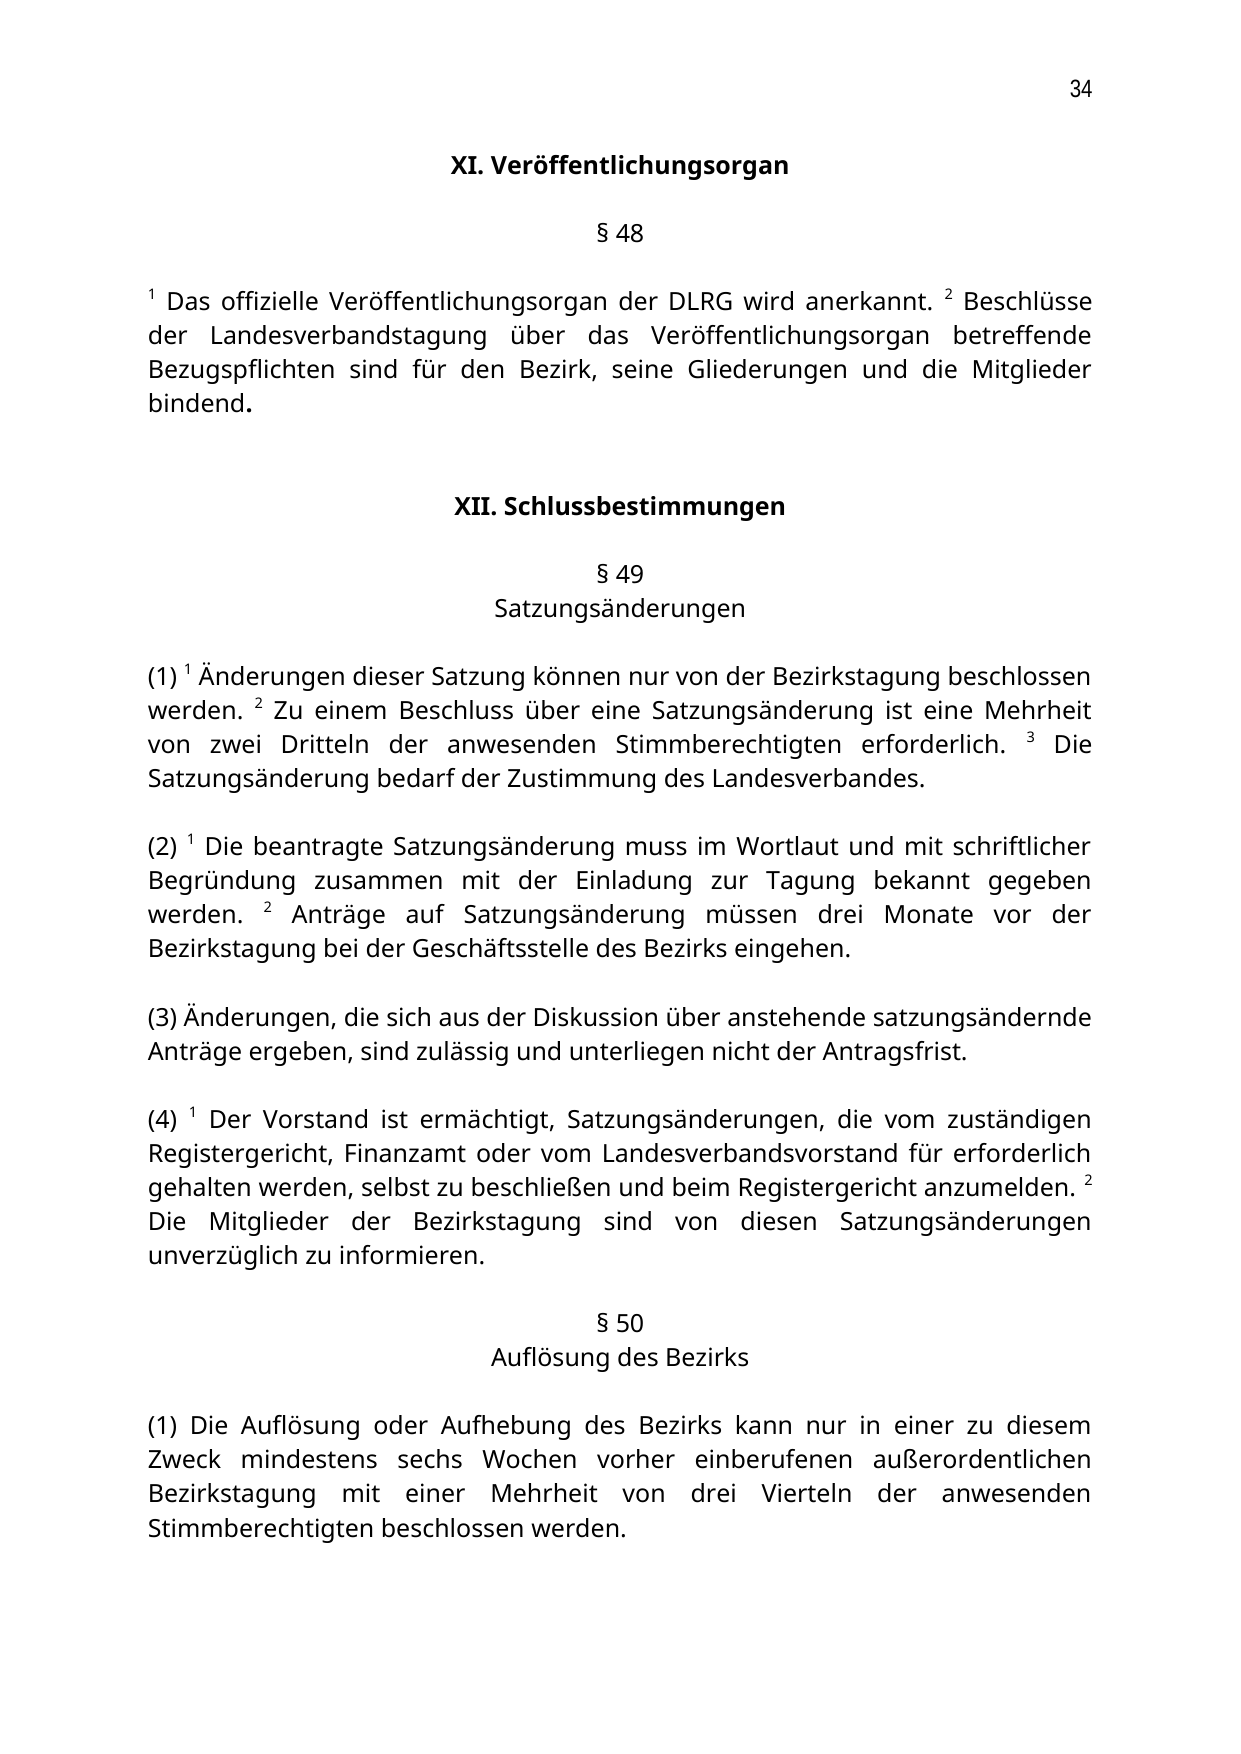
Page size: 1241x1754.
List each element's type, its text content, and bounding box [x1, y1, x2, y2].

text (2) 1 Die beantragte Satzungsänderung muss im Wortlaut und mit schriftlicher Begründung zusammen mit der Einladung zur Tagung bekannt gegeben werden. 2 Anträge auf Satzungsänderung müssen drei Monate vor der Bezirkstagung bei der Geschäftsstelle des Bezirks eingehen. [148, 829, 1092, 965]
text Auflösung des Bezirks [148, 1340, 1092, 1374]
text XII. Schlussbestimmungen [148, 488, 1092, 522]
text § 49 [148, 556, 1092, 591]
text § 50 [148, 1306, 1092, 1340]
text (1) Die Auflösung oder Aufhebung des Bezirks kann nur in einer zu diesem Zweck mindestens sechs Wochen vorher einberufenen außerordentlichen Bezirkstagung mit einer Mehrheit von drei Vierteln der anwesenden Stimmberechtigten beschlossen werden. [148, 1408, 1092, 1544]
text (4) 1 Der Vorstand ist ermächtigt, Satzungsänderungen, die vom zuständigen Registergericht, Finanzamt oder vom Landesverbandsvorstand für erforderlich gehalten werden, selbst zu beschließen und beim Registergericht anzumelden. 2 Die Mitglieder der Bezirkstagung sind von diesen Satzungsänderungen unverzüglich zu informieren. [148, 1101, 1092, 1272]
text (1) 1 Änderungen dieser Satzung können nur von der Bezirkstagung beschlossen werden. 2 Zu einem Beschluss über eine Satzungsänderung ist eine Mehrheit von zwei Dritteln der anwesenden Stimmberechtigten erforderlich. 3 Die Satzungsänderung bedarf der Zustimmung des Landesverbandes. [148, 659, 1092, 795]
text 1 Das offizielle Veröffentlichungsorgan der DLRG wird anerkannt. 2 Beschlüsse der Landesverbandstagung über das Veröffentlichungsorgan betreffende Bezugspflichten sind für den Bezirk, seine Gliederungen und die Mitglieder bindend. [148, 284, 1092, 420]
text XI. Veröffentlichungsorgan [148, 148, 1092, 182]
text Satzungsänderungen [148, 591, 1092, 624]
text § 48 [148, 216, 1092, 250]
text (3) Änderungen, die sich aus der Diskussion über anstehende satzungsändernde Anträge ergeben, sind zulässig und unterliegen nicht der Antragsfrist. [148, 999, 1092, 1067]
